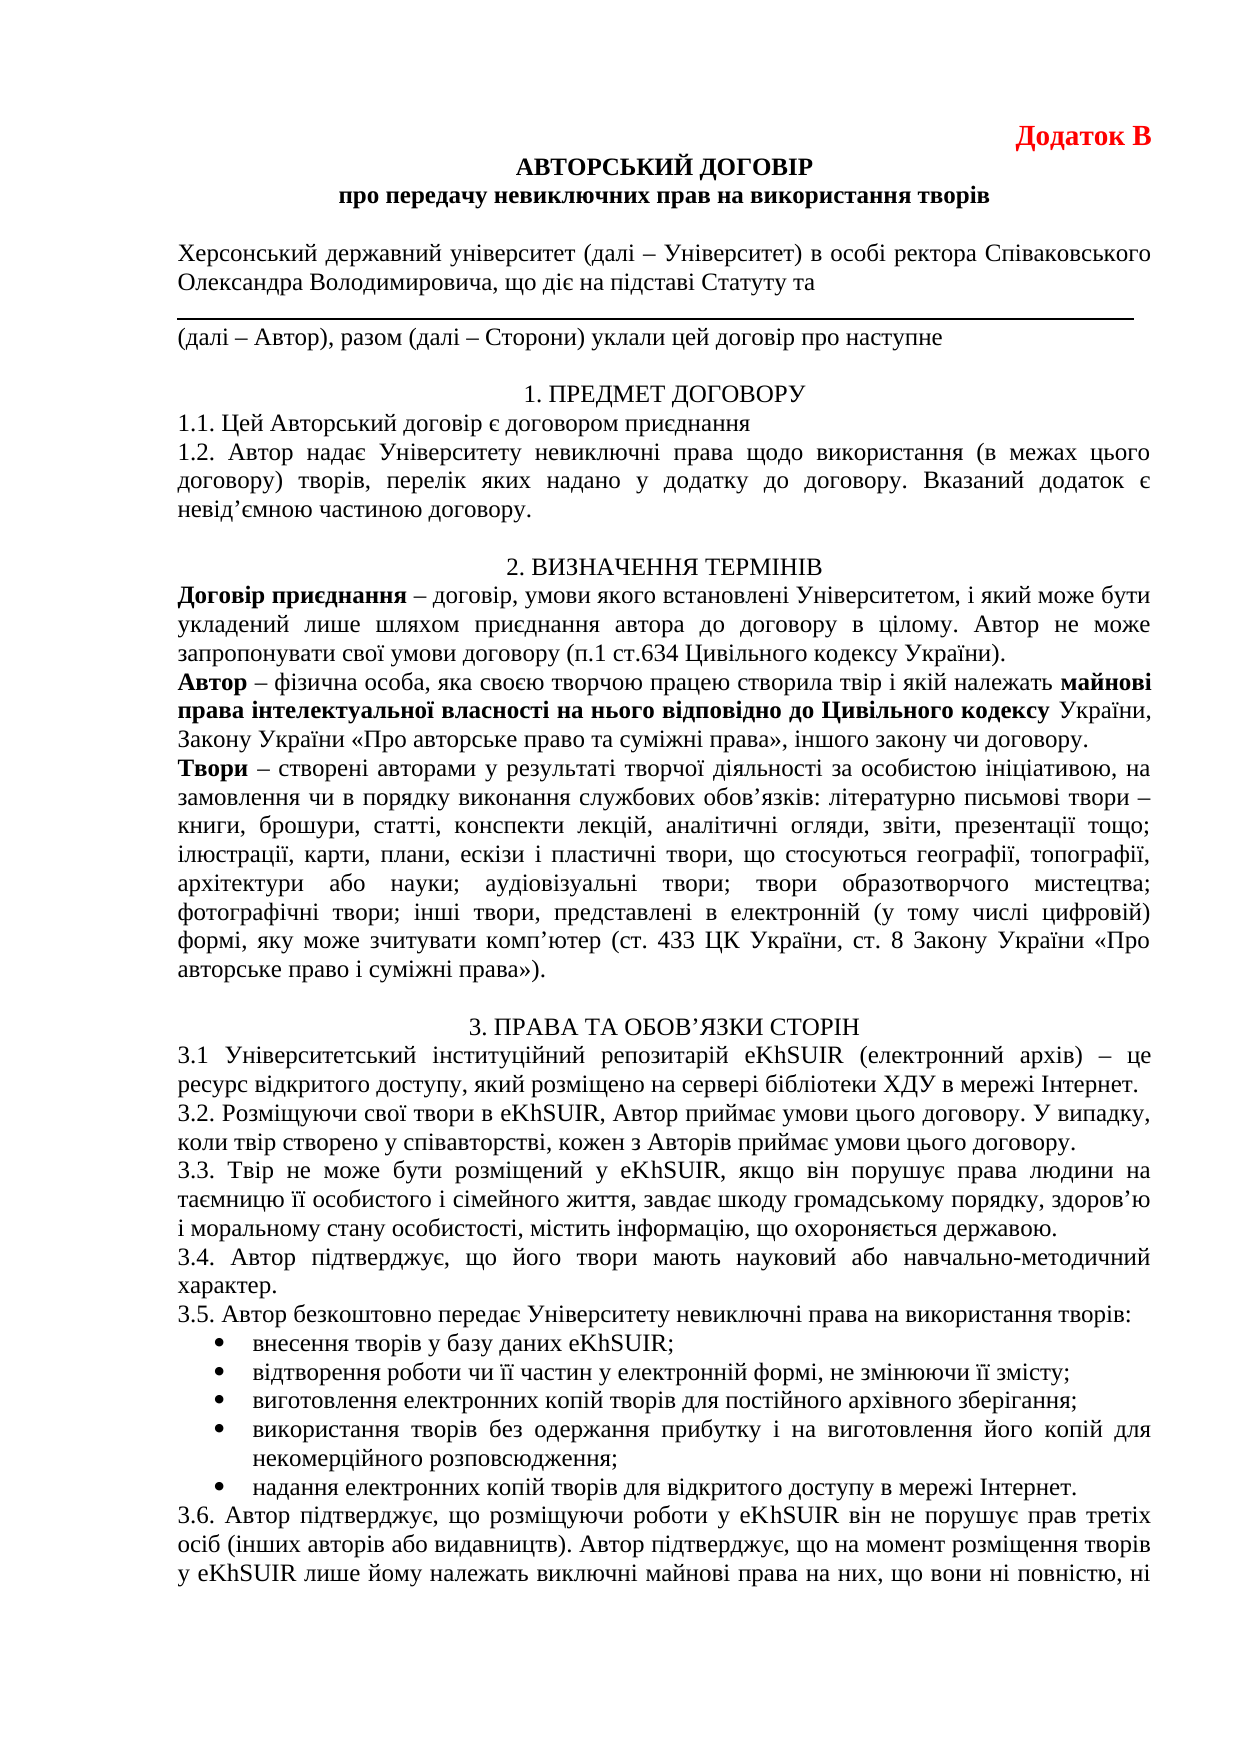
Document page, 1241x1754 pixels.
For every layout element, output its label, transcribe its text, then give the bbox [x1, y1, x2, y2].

text 3.5. Автор безкоштовно передає Університету невиключні права на використання творів: [177, 1299, 1152, 1328]
list внесення творів у базу даних eKhSUIR; [215, 1328, 1152, 1357]
list відтворення роботи чи її частин у електронній формі, не змінюючи її змісту; [215, 1357, 1152, 1386]
text Херсонський державний університет (далі – Університет) в особі ректора Співаковського Олександра Володимировича, що діє на підставі Статуту та [177, 238, 1152, 295]
text 3.1 Університетський інституційний репозитарій eKhSUIR (електронний архів) – це ресурс відкритого доступу, який розміщено на сервері бібліотеки ХДУ в мережі Інтернет. [177, 1041, 1152, 1098]
text 1. ПРЕДМЕТ ДОГОВОРУ [177, 379, 1152, 408]
text 1.2. Автор надає Університету невиключні права щодо використання (в межах цього договору) творів, перелік яких надано у додатку до договору. Вказаний додаток є невід’ємною частиною договору. [177, 437, 1152, 523]
text 1.1. Цей Авторський договір є договором приєднання [177, 408, 1152, 437]
text АВТОРСЬКИЙ ДОГОВІР [177, 152, 1152, 180]
text Автор – фізична особа, яка своєю творчою працею створила твір і якій належать майнові права інтелектуальної власності на нього відповідно до Цивільного кодексу України, Закону України «Про авторське право та суміжні права», іншого закону чи договору. [177, 667, 1152, 753]
text про передачу невиключних прав на використання творів [177, 180, 1152, 209]
list надання електронних копій творів для відкритого доступу в мережі Інтернет. [215, 1472, 1152, 1501]
text (далі – Автор), разом (далі – Сторони) уклали цей договір про наступне [177, 322, 1152, 351]
text 2. ВИЗНАЧЕННЯ ТЕРМІНІВ [177, 552, 1152, 581]
text Договір приєднання – договір, умови якого встановлені Університетом, і який може бути укладений лише шляхом приєднання автора до договору в цілому. Автор не може запропонувати свої умови договору (п.1 ст.634 Цивільного кодексу України). [177, 581, 1152, 667]
text 3.2. Розміщуючи свої твори в eKhSUIR, Автор приймає умови цього договору. У випадку, коли твір створено у співавторстві, кожен з Авторів приймає умови цього договору. [177, 1098, 1152, 1156]
text Твори – створені авторами у результаті творчої діяльності за особистою ініціативою, на замовлення чи в порядку виконання службових обов’язків: літературно письмові твори – книги, брошури, статті, конспекти лекцій, аналітичні огляди, звіти, презентації тощо; ілюстрації, карти, плани, ескізи і пластичні твори, що стосуються географії, топографії, архітектури або науки; аудіовізуальні твори; твори образотворчого мистецтва; фотографічні твори; інші твори, представлені в електронній (у тому числі цифровій) формі, яку може зчитувати комп’ютер (ст. 433 ЦК України, ст. 8 Закону України «Про авторське право і суміжні права»). [177, 753, 1152, 983]
list використання творів без одержання прибутку і на виготовлення його копій для некомерційного розповсюдження; [215, 1414, 1152, 1472]
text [177, 1501, 1152, 1587]
text 3. ПРАВА ТА ОБОВ’ЯЗКИ СТОРІН [177, 1012, 1152, 1041]
text 3.4. Автор підтверджує, що його твори мають науковий або навчально-методичний характер. [177, 1242, 1152, 1299]
text Додаток В [177, 118, 1152, 152]
text 3.3. Твір не може бути розміщений у eKhSUIR, якщо він порушує права людини на таємницю її особистого і сімейного життя, завдає шкоду громадському порядку, здоров’ю і моральному стану особистості, містить інформацію, що охороняється державою. [177, 1156, 1152, 1242]
list виготовлення електронних копій творів для постійного архівного зберігання; [215, 1386, 1152, 1414]
